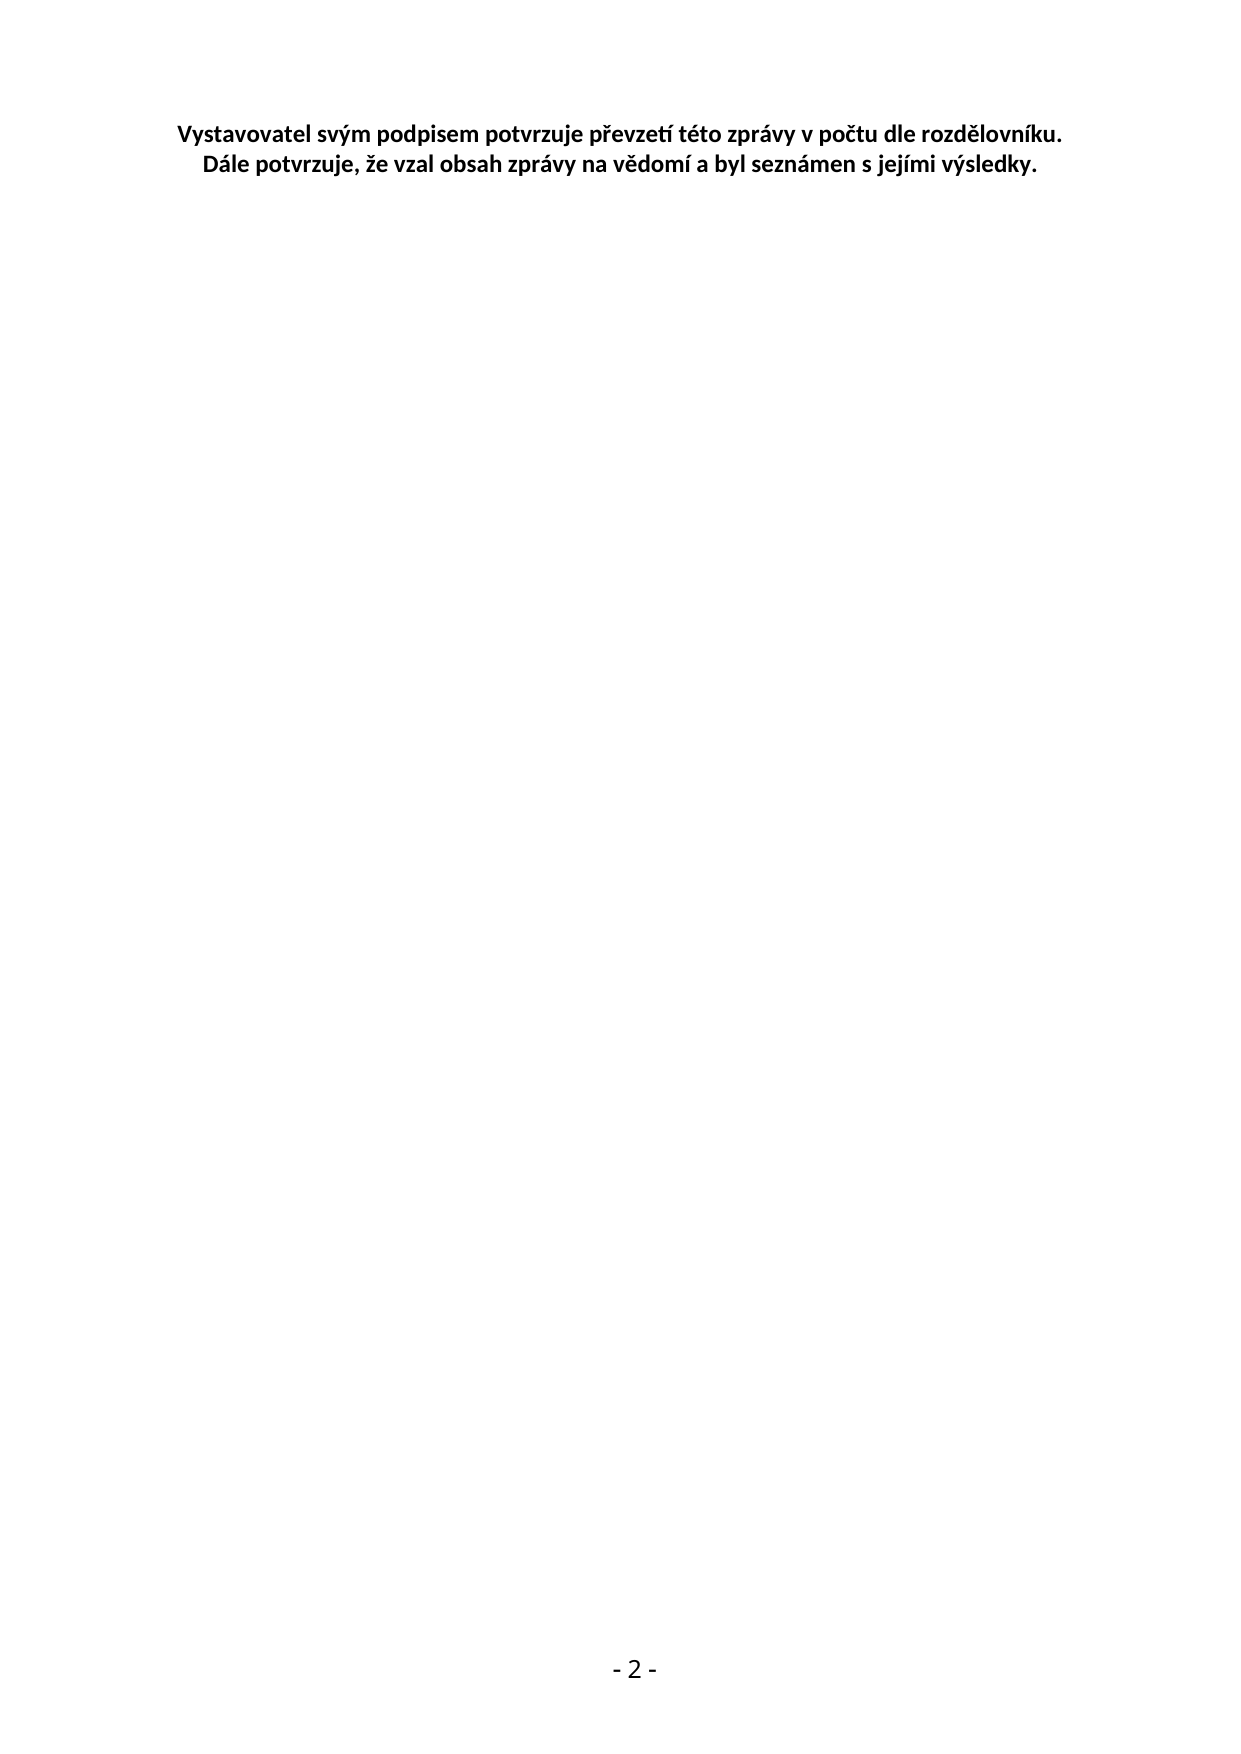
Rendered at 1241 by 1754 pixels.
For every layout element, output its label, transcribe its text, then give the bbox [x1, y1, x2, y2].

text Vystavovatel svým podpisem potvrzuje převzetí této zprávy v počtu dle rozdělovníku. Dále potvrzuje, že vzal obsah zprávy na vědomí a byl seznámen s jejími výsledky. [103, 118, 1137, 179]
